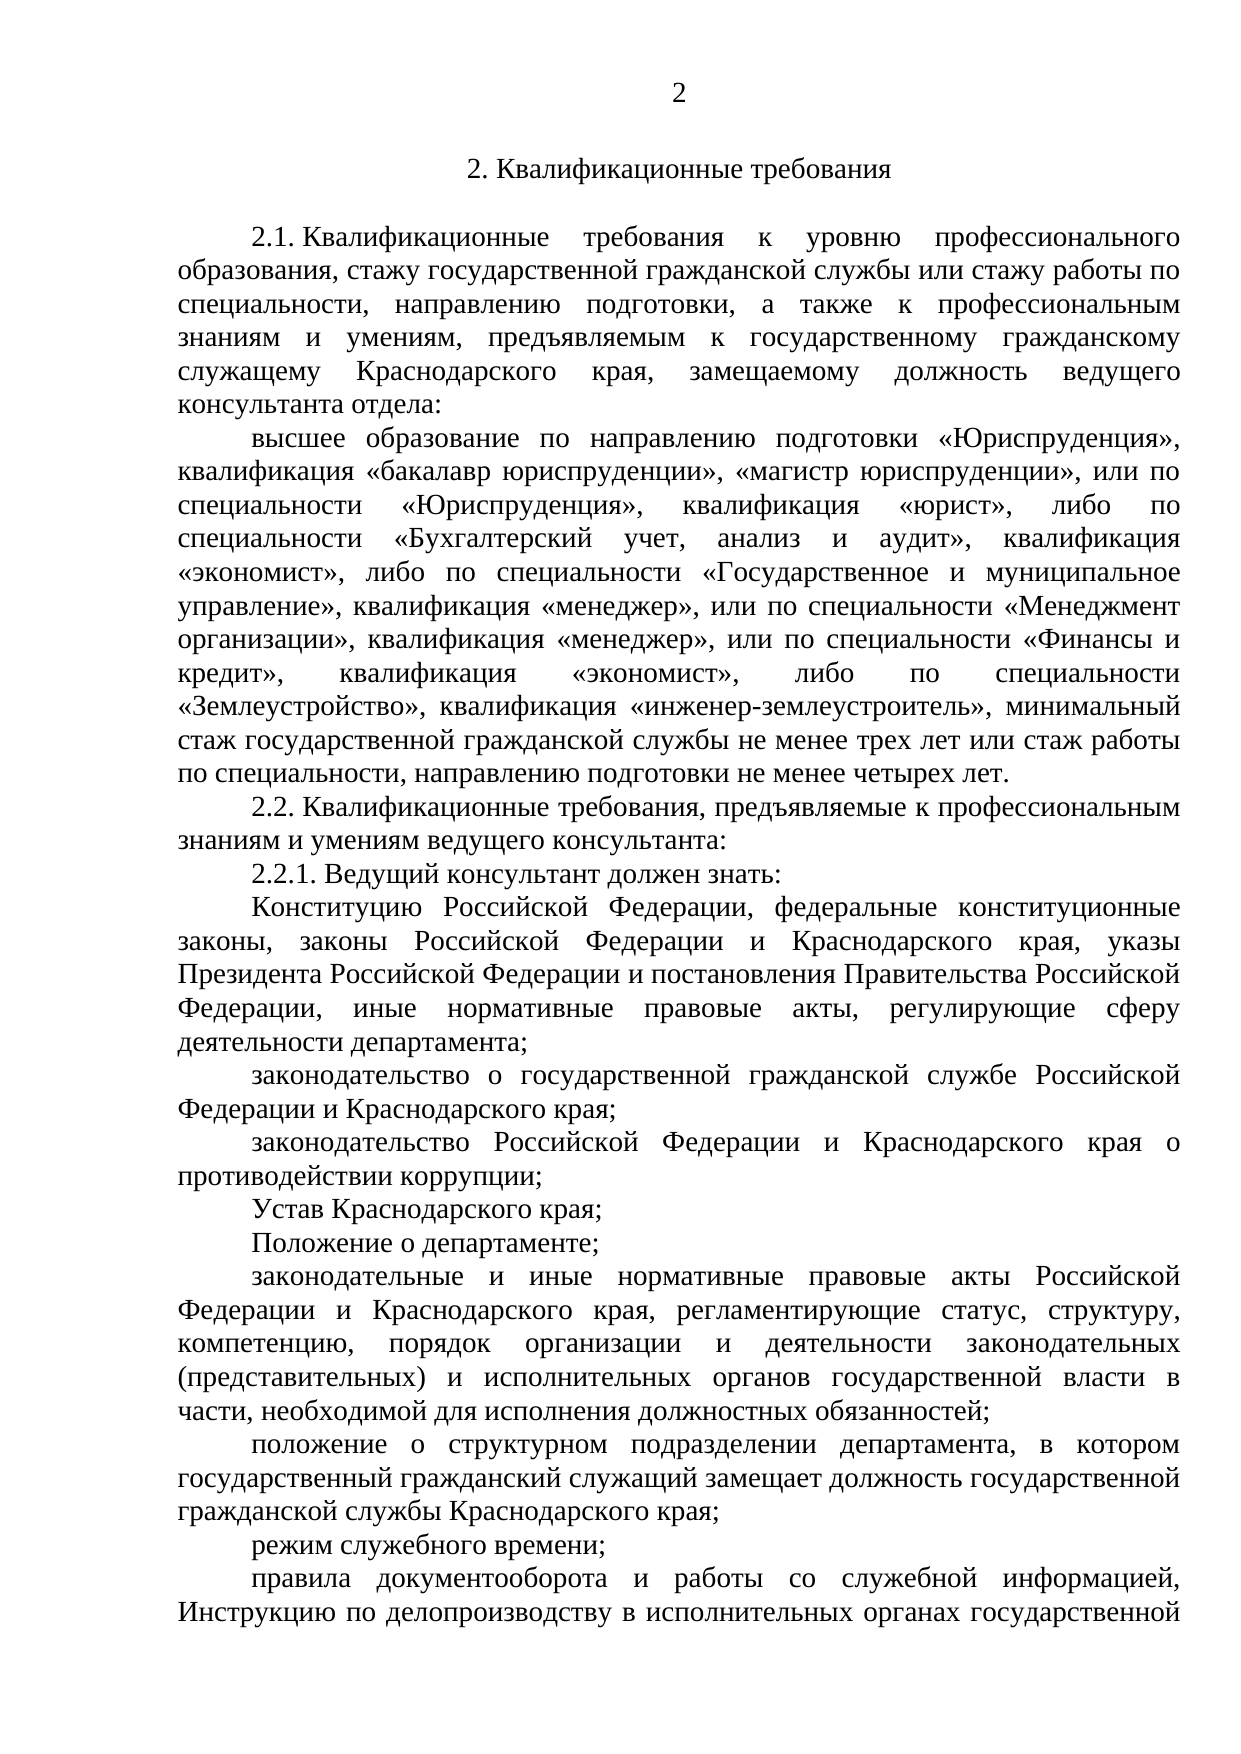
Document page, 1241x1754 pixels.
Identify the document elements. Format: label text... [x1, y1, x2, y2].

text Положение о департаменте; [177, 1225, 1181, 1258]
text 2.1. Квалификационные требования к уровню профессионального образования, стажу государственной гражданской службы или стажу работы по специальности, направлению подготовки, а также к профессиональным знаниям и умениям, предъявляемым к государственному гражданскому служащему Краснодарского края, замещаемому должность ведущего консультанта отдела: [177, 219, 1181, 420]
text высшее образование по направлению подготовки «Юриспруденция», квалификация «бакалавр юриспруденции», «магистр юриспруденции», или по специальности «Юриспруденция», квалификация «юрист», либо по специальности «Бухгалтерский учет, анализ и аудит», квалификация «экономист», либо по специальности «Государственное и муниципальное управление», квалификация «менеджер», или по специальности «Менеджмент организации», квалификация «менеджер», или по специальности «Финансы и кредит», квалификация «экономист», либо по специальности «Землеустройство», квалификация «инженер-землеустроитель», минимальный стаж государственной гражданской службы не менее трех лет или стаж работы по специальности, направлению подготовки не менее четырех лет. [177, 420, 1181, 789]
text Конституцию Российской Федерации, федеральные конституционные законы, законы Российской Федерации и Краснодарского края, указы Президента Российской Федерации и постановления Правительства Российской Федерации, иные нормативные правовые акты, регулирующие сферу деятельности департамента; [177, 889, 1181, 1057]
text законодательство о государственной гражданской службе Российской Федерации и Краснодарского края; [177, 1057, 1181, 1124]
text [177, 1560, 1181, 1627]
text Устав Краснодарского края; [177, 1191, 1181, 1225]
text режим служебного времени; [177, 1527, 1181, 1560]
text 2. Квалификационные требования [177, 152, 1181, 185]
text 2.2.1. Ведущий консультант должен знать: [177, 856, 1181, 889]
text законодательство Российской Федерации и Краснодарского края о противодействии коррупции; [177, 1124, 1181, 1191]
text 2.2. Квалификационные требования, предъявляемые к профессиональным знаниям и умениям ведущего консультанта: [177, 789, 1181, 856]
text положение о структурном подразделении департамента, в котором государственный гражданский служащий замещает должность государственной гражданской службы Краснодарского края; [177, 1426, 1181, 1527]
text законодательные и иные нормативные правовые акты Российской Федерации и Краснодарского края, регламентирующие статус, структуру, компетенцию, порядок организации и деятельности законодательных (представительных) и исполнительных органов государственной власти в части, необходимой для исполнения должностных обязанностей; [177, 1258, 1181, 1426]
